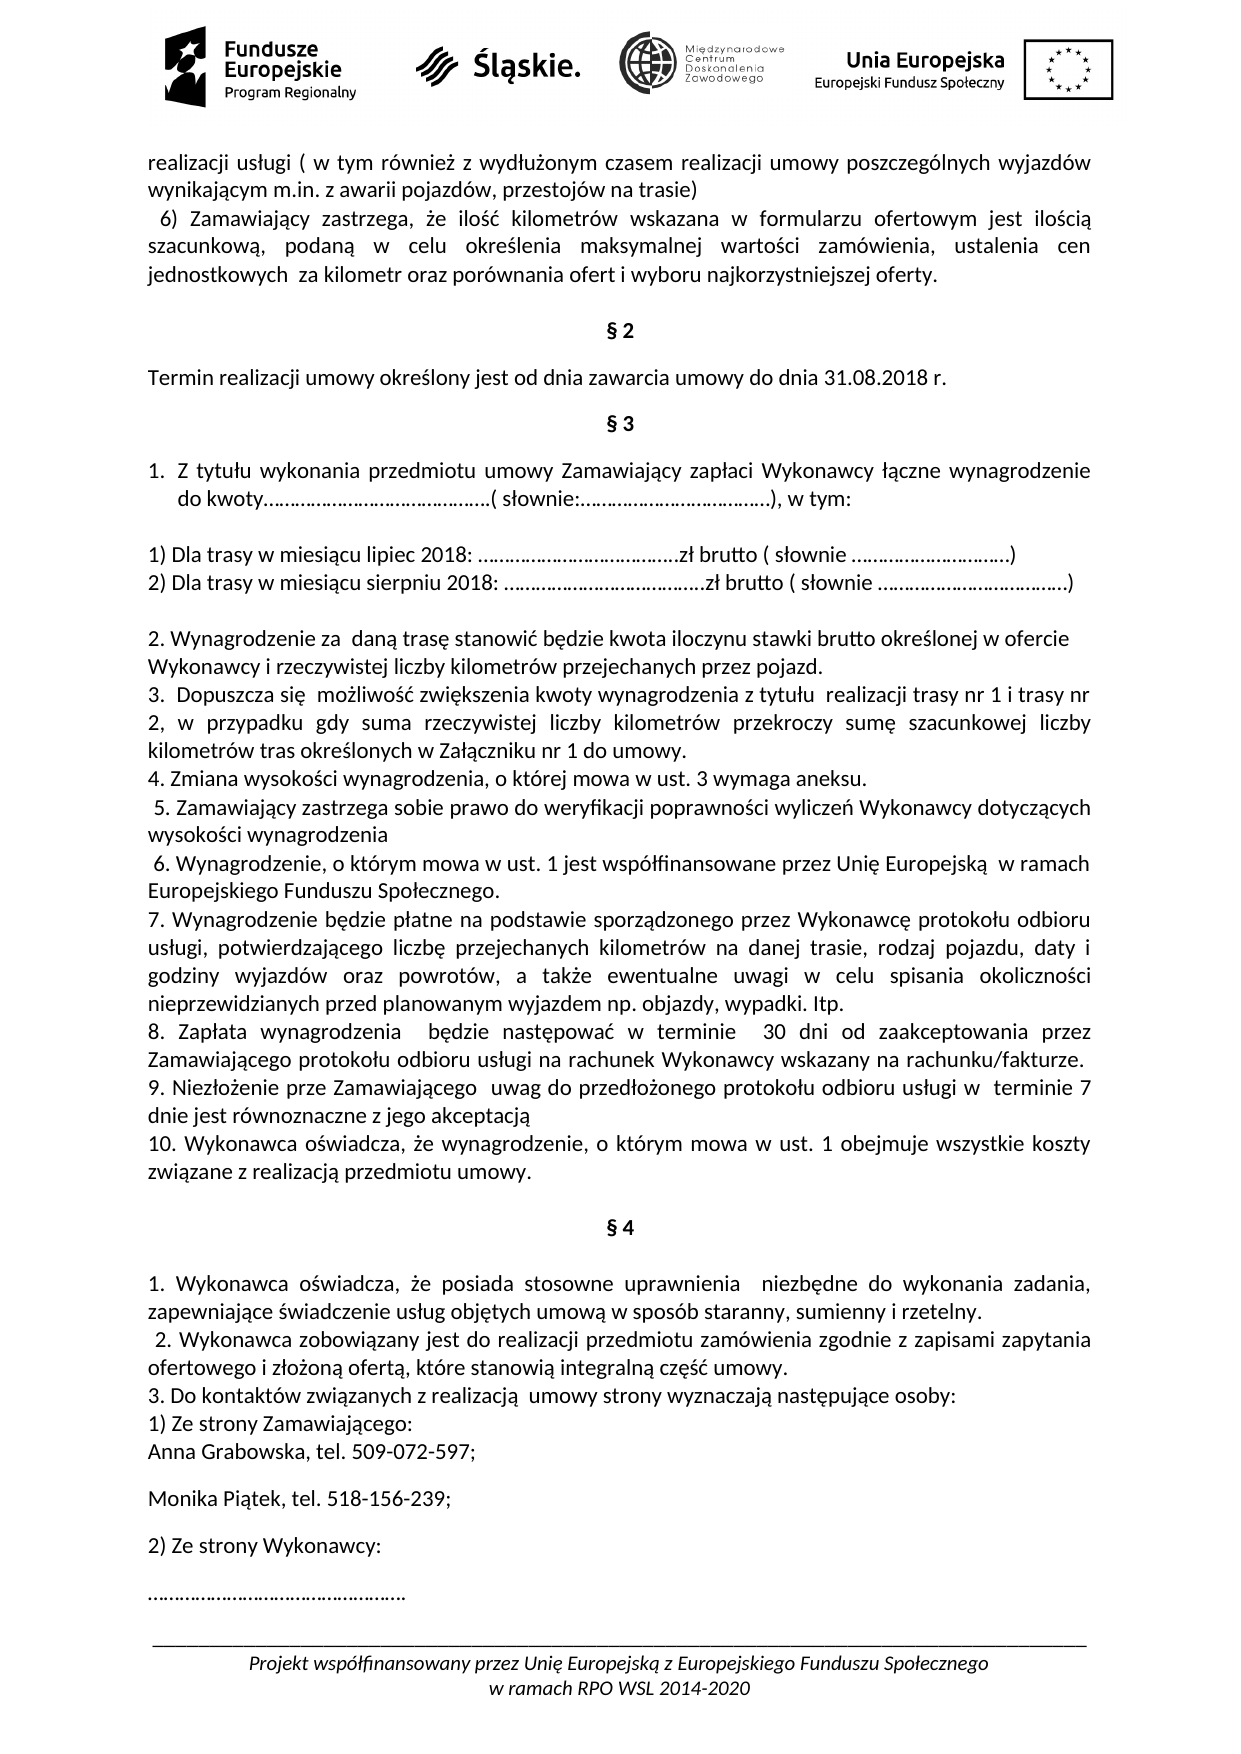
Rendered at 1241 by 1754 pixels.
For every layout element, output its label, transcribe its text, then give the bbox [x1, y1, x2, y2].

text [148, 148, 1093, 204]
text 1) Ze strony Zamawiającego: [148, 1409, 1093, 1437]
text 2) Dla trasy w miesiącu sierpniu 2018: ………………………………..zł brutto ( słownie ………………………………) [148, 568, 1093, 596]
text 3. Do kontaktów związanych z realizacją umowy strony wyznaczają następujące osoby: [148, 1381, 1093, 1409]
text 7. Wynagrodzenie będzie płatne na podstawie sporządzonego przez Wykonawcę protokołu odbioru usługi, potwierdzającego liczbę przejechanych kilometrów na danej trasie, rodzaj pojazdu, daty i godziny wyjazdów oraz powrotów, a także ewentualne uwagi w celu spisania okoliczności nieprzewidzianych przed planowanym wyjazdem np. objazdy, wypadki. Itp. [148, 905, 1093, 1017]
text 1. Wykonawca oświadcza, że posiada stosowne uprawnienia niezbędne do wykonania zadania, zapewniające świadczenie usług objętych umową w sposób staranny, sumienny i rzetelny. [148, 1269, 1093, 1325]
text 1) Dla trasy w miesiącu lipiec 2018: ………………………………..zł brutto ( słownie …………………………) [148, 540, 1093, 568]
text § 4 [148, 1213, 1093, 1241]
text 5. Zamawiający zastrzega sobie prawo do weryfikacji poprawności wyliczeń Wykonawcy dotyczących wysokości wynagrodzenia [148, 793, 1093, 849]
text 6) Zamawiający zastrzega, że ilość kilometrów wskazana w formularzu ofertowym jest ilością szacunkową, podaną w celu określenia maksymalnej wartości zamówienia, ustalenia cen jednostkowych za kilometr oraz porównania ofert i wyboru najkorzystniejszej oferty. [148, 204, 1093, 288]
list Z tytułu wykonania przedmiotu umowy Zamawiający zapłaci Wykonawcy łączne wynagrodzenie do kwoty…………………………………….( słownie:………………………………), w tym: [148, 456, 1093, 512]
text 10. Wykonawca oświadcza, że wynagrodzenie, o którym mowa w ust. 1 obejmuje wszystkie koszty związane z realizacją przedmiotu umowy. [148, 1129, 1093, 1185]
text 8. Zapłata wynagrodzenia będzie następować w terminie 30 dni od zaakceptowania przez Zamawiającego protokołu odbioru usługi na rachunek Wykonawcy wskazany na rachunku/fakturze. 9. Niezłożenie prze Zamawiającego uwag do przedłożonego protokołu odbioru usługi w terminie 7 dnie jest równoznaczne z jego akceptacją [148, 1017, 1093, 1129]
text 6. Wynagrodzenie, o którym mowa w ust. 1 jest współfinansowane przez Unię Europejską w ramach Europejskiego Funduszu Społecznego. [148, 849, 1093, 905]
picture [147, 7, 1127, 126]
text § 3 [148, 409, 1093, 437]
text Termin realizacji umowy określony jest od dnia zawarcia umowy do dnia 31.08.2018 r. [148, 363, 1093, 391]
text 4. Zmiana wysokości wynagrodzenia, o której mowa w ust. 3 wymaga aneksu. [148, 764, 1093, 793]
text Monika Piątek, tel. 518-156-239; [148, 1484, 1093, 1512]
text Wykonawcy i rzeczywistej liczby kilometrów przejechanych przez pojazd. [148, 652, 1093, 681]
text 2) Ze strony Wykonawcy: [148, 1531, 1093, 1559]
text …………………………………………. [148, 1578, 1093, 1606]
text 3. Dopuszcza się możliwość zwiększenia kwoty wynagrodzenia z tytułu realizacji trasy nr 1 i trasy nr 2, w przypadku gdy suma rzeczywistej liczby kilometrów przekroczy sumę szacunkowej liczby kilometrów tras określonych w Załączniku nr 1 do umowy. [148, 681, 1093, 764]
text § 2 [148, 316, 1093, 344]
text Anna Grabowska, tel. 509-072-597; [148, 1437, 1093, 1465]
text 2. Wynagrodzenie za daną trasę stanowić będzie kwota iloczynu stawki brutto określonej w ofercie [148, 624, 1093, 652]
text 2. Wykonawca zobowiązany jest do realizacji przedmiotu zamówienia zgodnie z zapisami zapytania ofertowego i złożoną ofertą, które stanowią integralną część umowy. [148, 1325, 1093, 1381]
